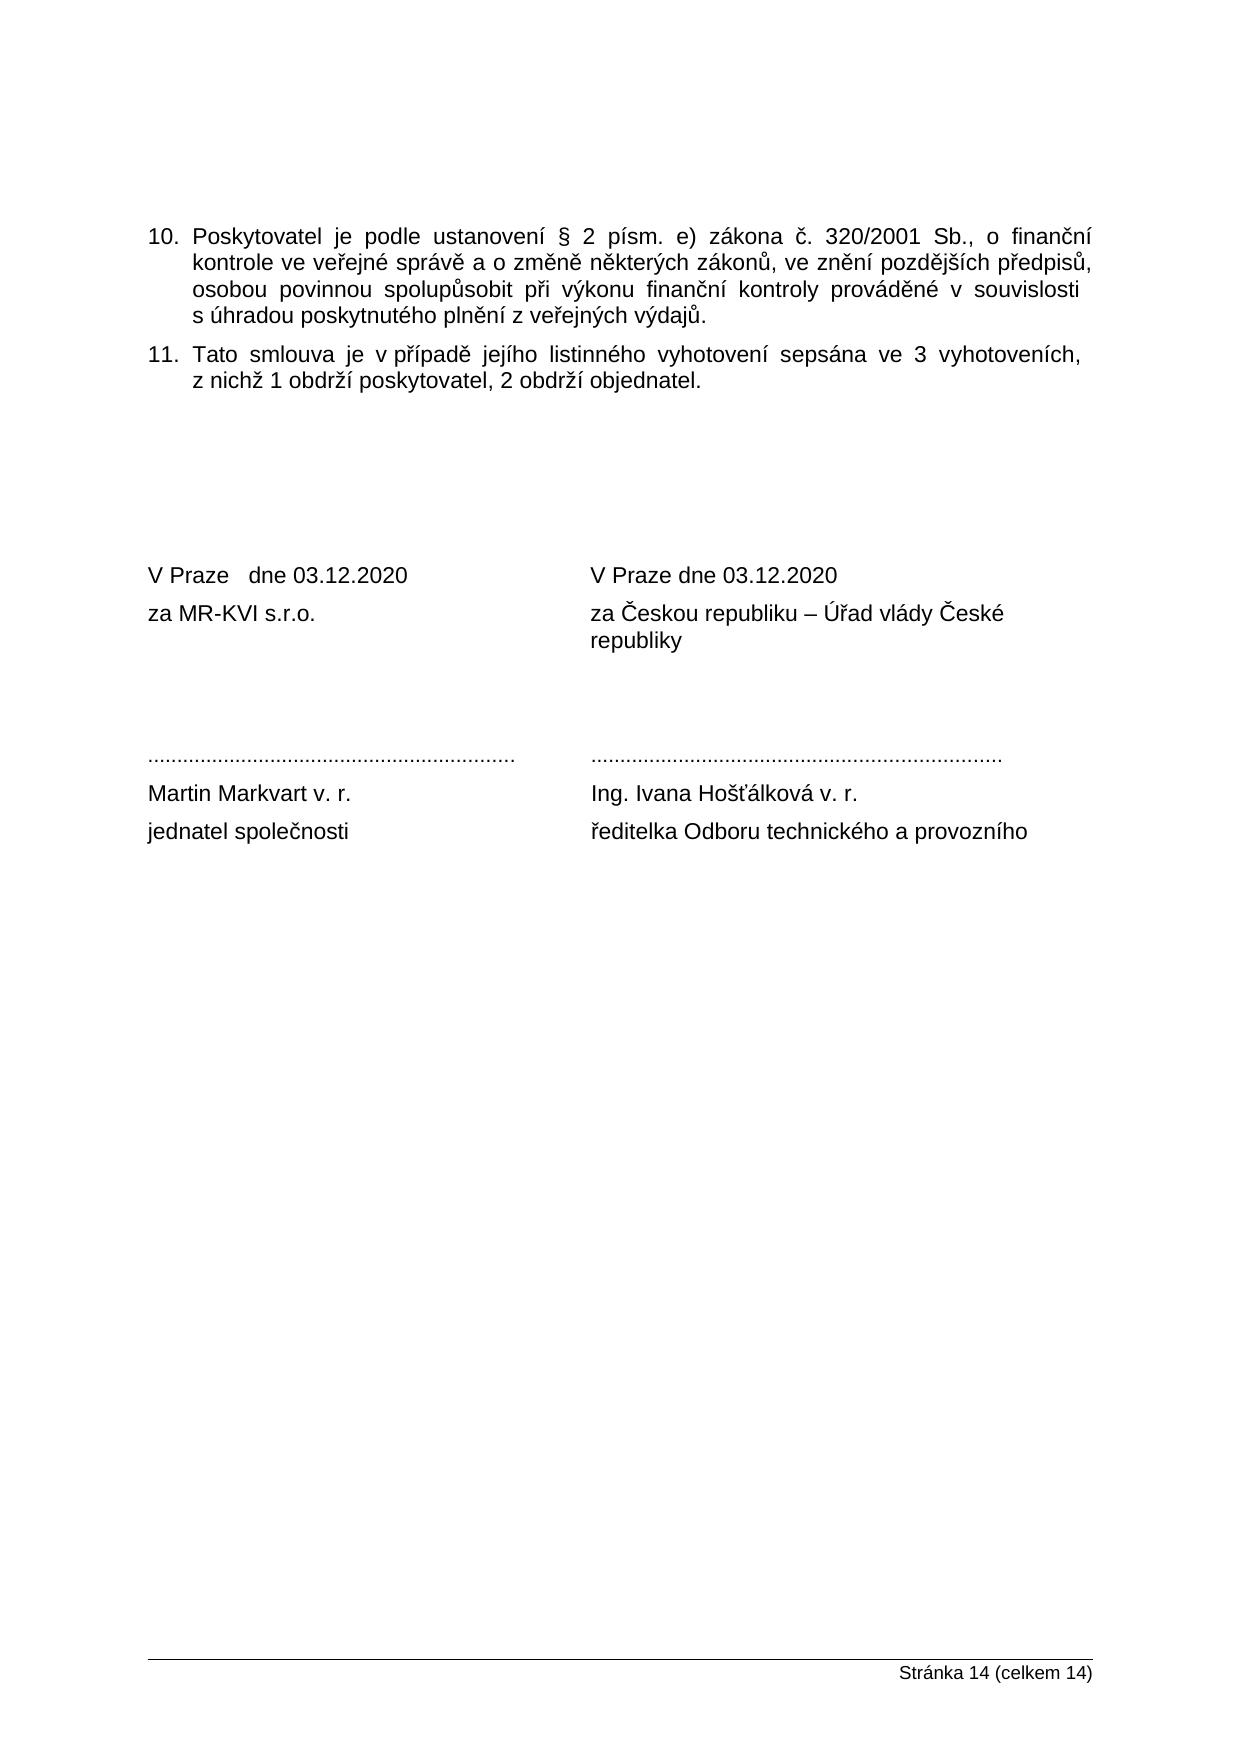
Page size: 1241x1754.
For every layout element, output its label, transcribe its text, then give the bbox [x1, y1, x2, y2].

text jednatel společnosti ředitelka Odboru technického a provozního [148, 818, 1093, 845]
list Poskytovatel je podle ustanovení § 2 písm. e) zákona č. 320/2001 Sb., o finanční kontrole ve veřejné správě a o změně některých zákonů, ve znění pozdějších předpisů, osobou povinnou spolupůsobit při výkonu finanční kontroly prováděné v souvislosti s úhradou poskytnutého plnění z veřejných výdajů. [148, 223, 1093, 328]
text za MR-KVI s.r.o. za Českou republiku – Úřad vlády České republiky [148, 600, 1095, 653]
text V Praze dne 03.12.2020 V Praze dne 03.12.2020 [148, 562, 1093, 588]
list Tato smlouva je v případě jejího listinného vyhotovení sepsána ve 3 vyhotoveních, z nichž 1 obdrží poskytovatel, 2 obdrží objednatel. [148, 341, 1093, 394]
text Martin Markvart v. r. Ing. Ivana Hošťálková v. r. [148, 779, 1093, 806]
